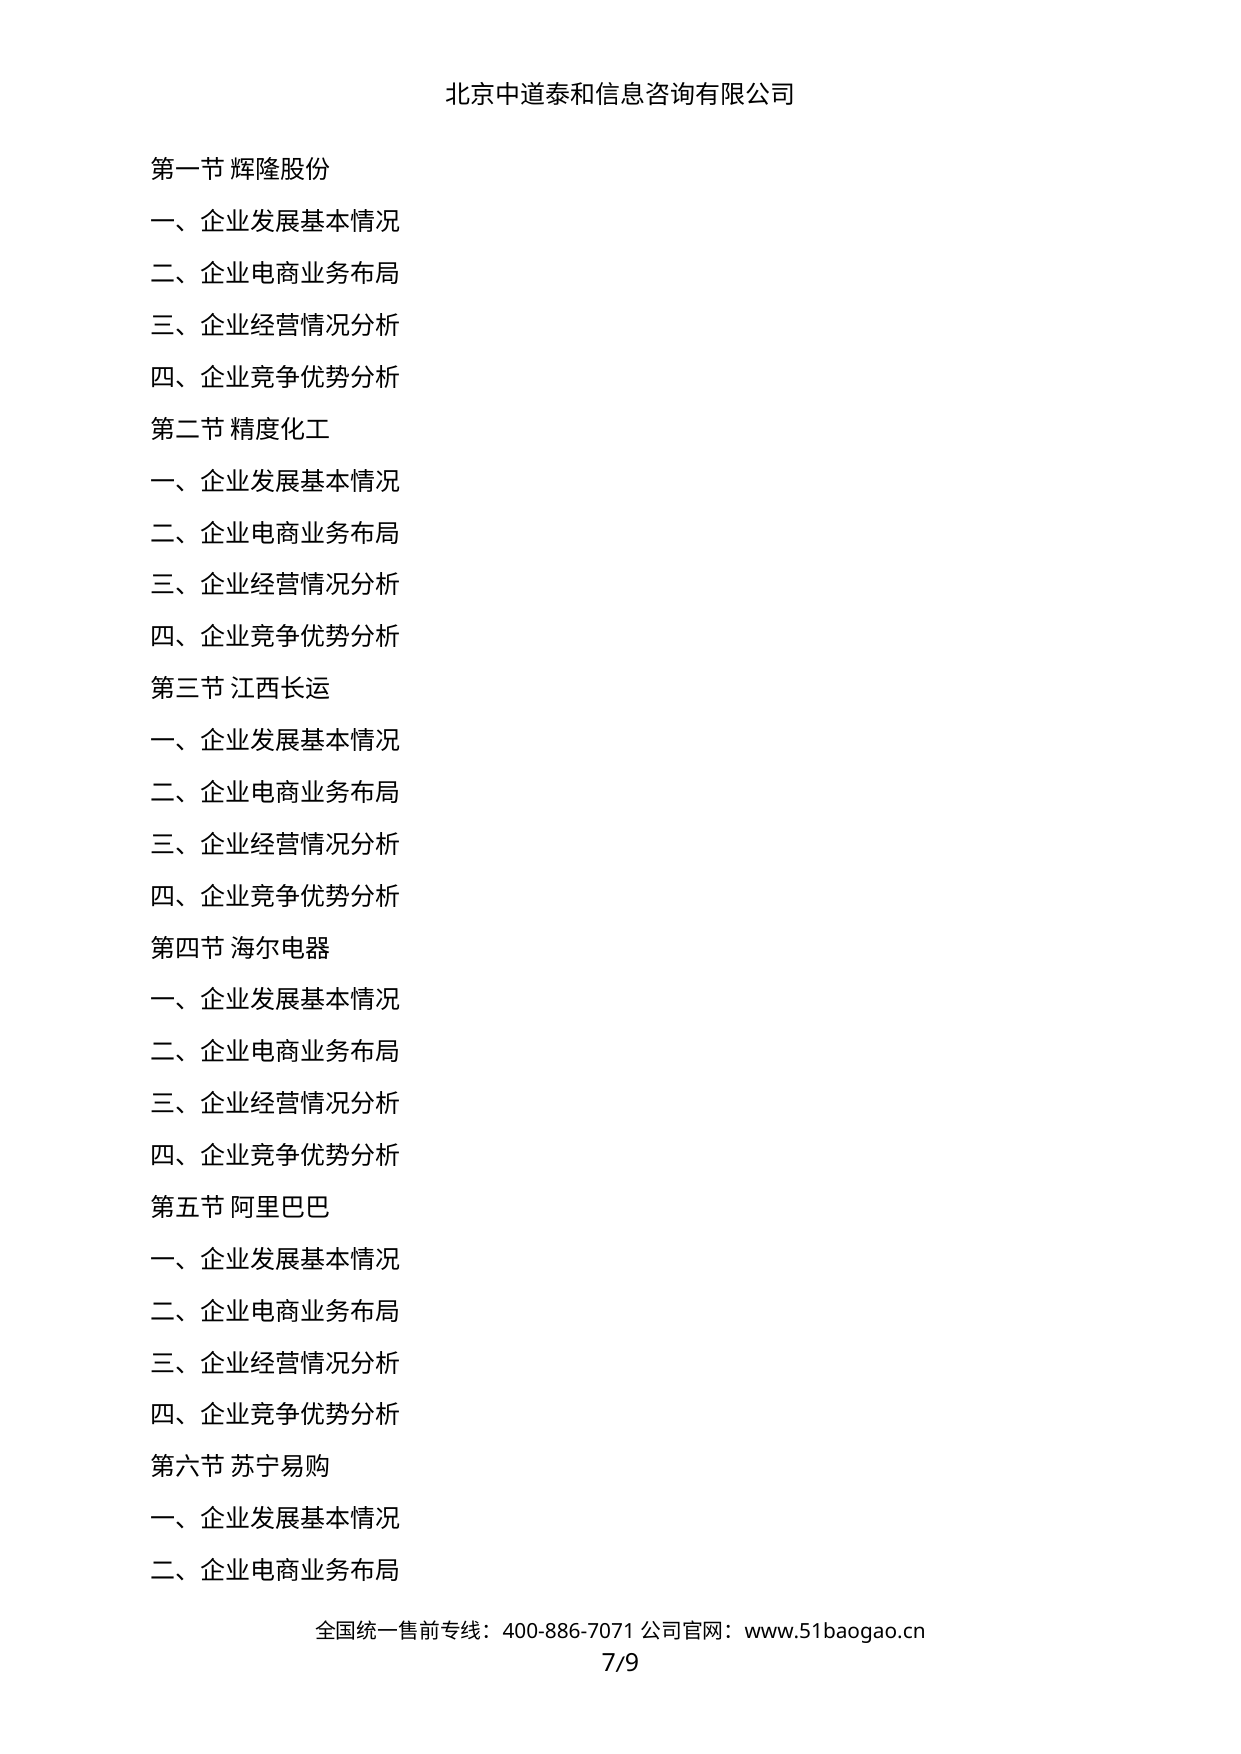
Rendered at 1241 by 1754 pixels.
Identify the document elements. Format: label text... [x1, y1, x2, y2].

text 一、企业发展基本情况 [150, 1239, 1090, 1276]
text 四、企业竞争优势分析 [150, 1136, 1090, 1172]
text 四、企业竞争优势分析 [150, 357, 1090, 394]
text 第四节 海尔电器 [150, 928, 1090, 964]
text 二、企业电商业务布局 [150, 1032, 1090, 1068]
text 二、企业电商业务布局 [150, 1291, 1090, 1327]
text 二、企业电商业务布局 [150, 1551, 1090, 1587]
text 第一节 辉隆股份 [150, 150, 1090, 186]
text 第二节 精度化工 [150, 409, 1090, 446]
text 四、企业竞争优势分析 [150, 617, 1090, 653]
text 二、企业电商业务布局 [150, 513, 1090, 549]
text 一、企业发展基本情况 [150, 1499, 1090, 1535]
text 第三节 江西长运 [150, 669, 1090, 705]
text 四、企业竞争优势分析 [150, 1395, 1090, 1431]
text 一、企业发展基本情况 [150, 461, 1090, 497]
text 三、企业经营情况分析 [150, 306, 1090, 342]
text 第五节 阿里巴巴 [150, 1187, 1090, 1224]
text 一、企业发展基本情况 [150, 721, 1090, 757]
text 一、企业发展基本情况 [150, 202, 1090, 238]
text 四、企业竞争优势分析 [150, 876, 1090, 912]
text 三、企业经营情况分析 [150, 1343, 1090, 1379]
text 第六节 苏宁易购 [150, 1447, 1090, 1483]
text 三、企业经营情况分析 [150, 824, 1090, 861]
text 三、企业经营情况分析 [150, 1084, 1090, 1120]
text 三、企业经营情况分析 [150, 565, 1090, 601]
text 二、企业电商业务布局 [150, 772, 1090, 809]
text 二、企业电商业务布局 [150, 254, 1090, 290]
text 一、企业发展基本情况 [150, 980, 1090, 1016]
